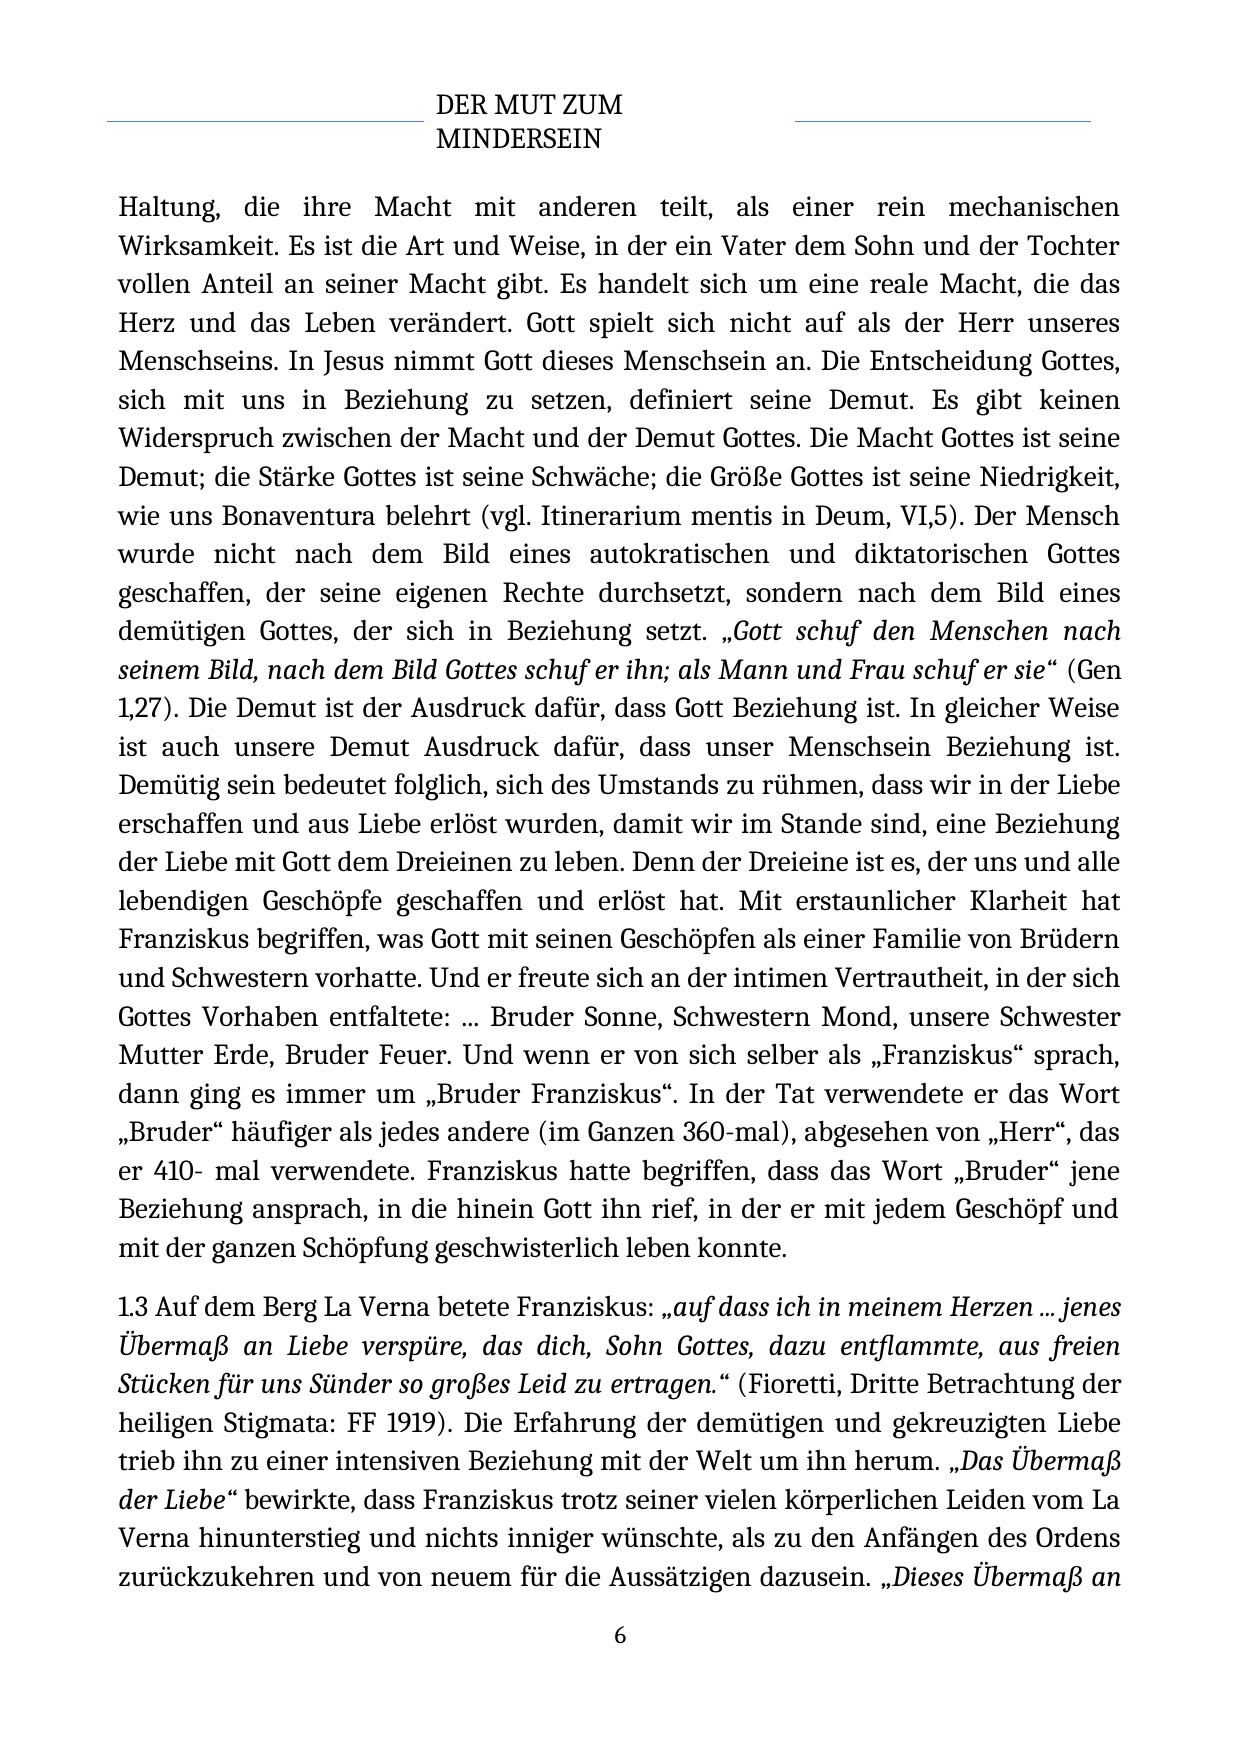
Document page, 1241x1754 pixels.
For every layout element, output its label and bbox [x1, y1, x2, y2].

text [118, 1290, 1122, 1594]
text [118, 148, 1122, 1264]
